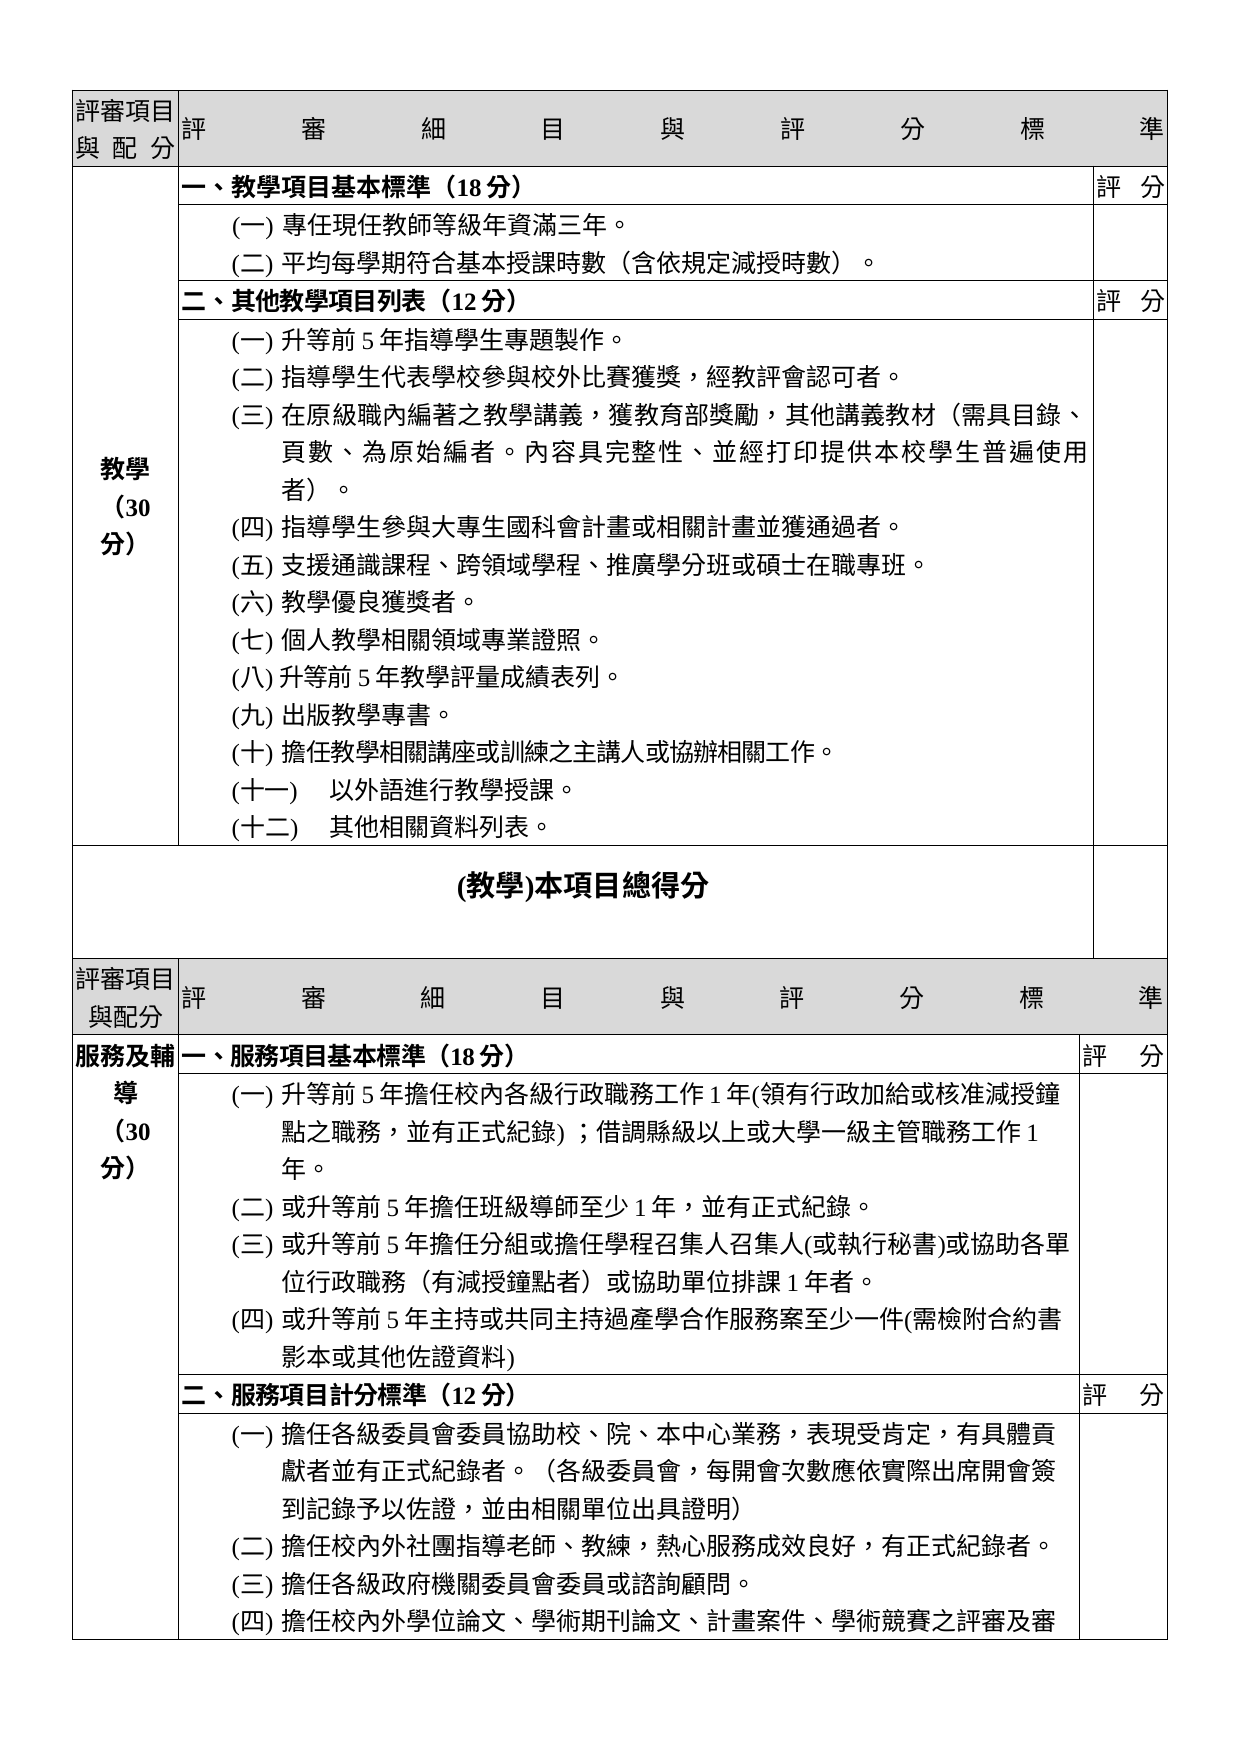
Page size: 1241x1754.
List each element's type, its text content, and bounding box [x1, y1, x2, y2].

table_header 評審項目 與配分 [73, 91, 178, 166]
table_cell [1094, 846, 1167, 958]
table_cell 專任現任教師等級年資滿三年。 平均每學期符合基本授課時數（含依規定減授時數）。 [179, 205, 1093, 280]
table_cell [179, 1414, 1079, 1638]
table_cell 評審細目與評分標準 [179, 959, 1167, 1034]
table_cell 升等前5年擔任校內各級行政職務工作1年(領有行政加給或核准減授鐘點之職務，並有正式紀錄) ；借調縣級以上或大學一級主管職務工作1年。 或升等前5年擔任班級導師至少1年，並有正式紀錄。 或升等前5年擔任分組或擔任學程召集人召集人(或執行秘書)或協助各單位行政職務（有減授鐘點者）或協助單位排課1年者。 或升等前5年主持或共同主持過產學合作服務案至少一件(需檢附合約書影本或其他佐證資料) [179, 1074, 1079, 1374]
table_cell 評分 [1094, 281, 1167, 319]
table_cell [1094, 205, 1167, 280]
table_cell [1094, 320, 1167, 845]
table_cell [1080, 1414, 1167, 1638]
table_header 評審細目與評分標準 [179, 91, 1167, 166]
table_cell 評分 [1094, 167, 1167, 204]
table_cell 二、服務項目計分標準（12分） [179, 1375, 1079, 1412]
table_cell 評分 [1080, 1035, 1167, 1073]
table_cell 評分 [1080, 1375, 1167, 1412]
table_cell 一、服務項目基本標準（18分） [179, 1035, 1079, 1073]
table_cell (教學)本項目總得分 [73, 846, 1093, 958]
table_cell 教學 （30分） [73, 167, 178, 845]
table_cell 升等前5年指導學生專題製作。 指導學生代表學校參與校外比賽獲獎，經教評會認可者。 在原級職內編著之教學講義，獲教育部獎勵，其他講義教材（需具目錄、頁數、為原始編者。內容具完整性、並經打印提供本校學生普遍使用者）。 指導學生參與大專生國科會計畫或相關計畫並獲通過者。 支援通識課程、跨領域學程、推廣學分班或碩士在職專班。 教學優良獲獎者。 個人教學相關領域專業證照。 升等前5年教學評量成績表列。 出版教學專書。 擔任教學相關講座或訓練之主講人或協辦相關工作。 以外語進行教學授課。 其他相關資料列表。 [179, 320, 1093, 845]
table_cell [1080, 1074, 1167, 1374]
table_cell 一、教學項目基本標準（18分） [179, 167, 1093, 204]
table_cell 服務及輔導 （30分） [73, 1035, 178, 1638]
table_cell 二、其他教學項目列表（12分） [179, 281, 1093, 319]
table_cell 評審項目 與配分 [73, 959, 178, 1034]
